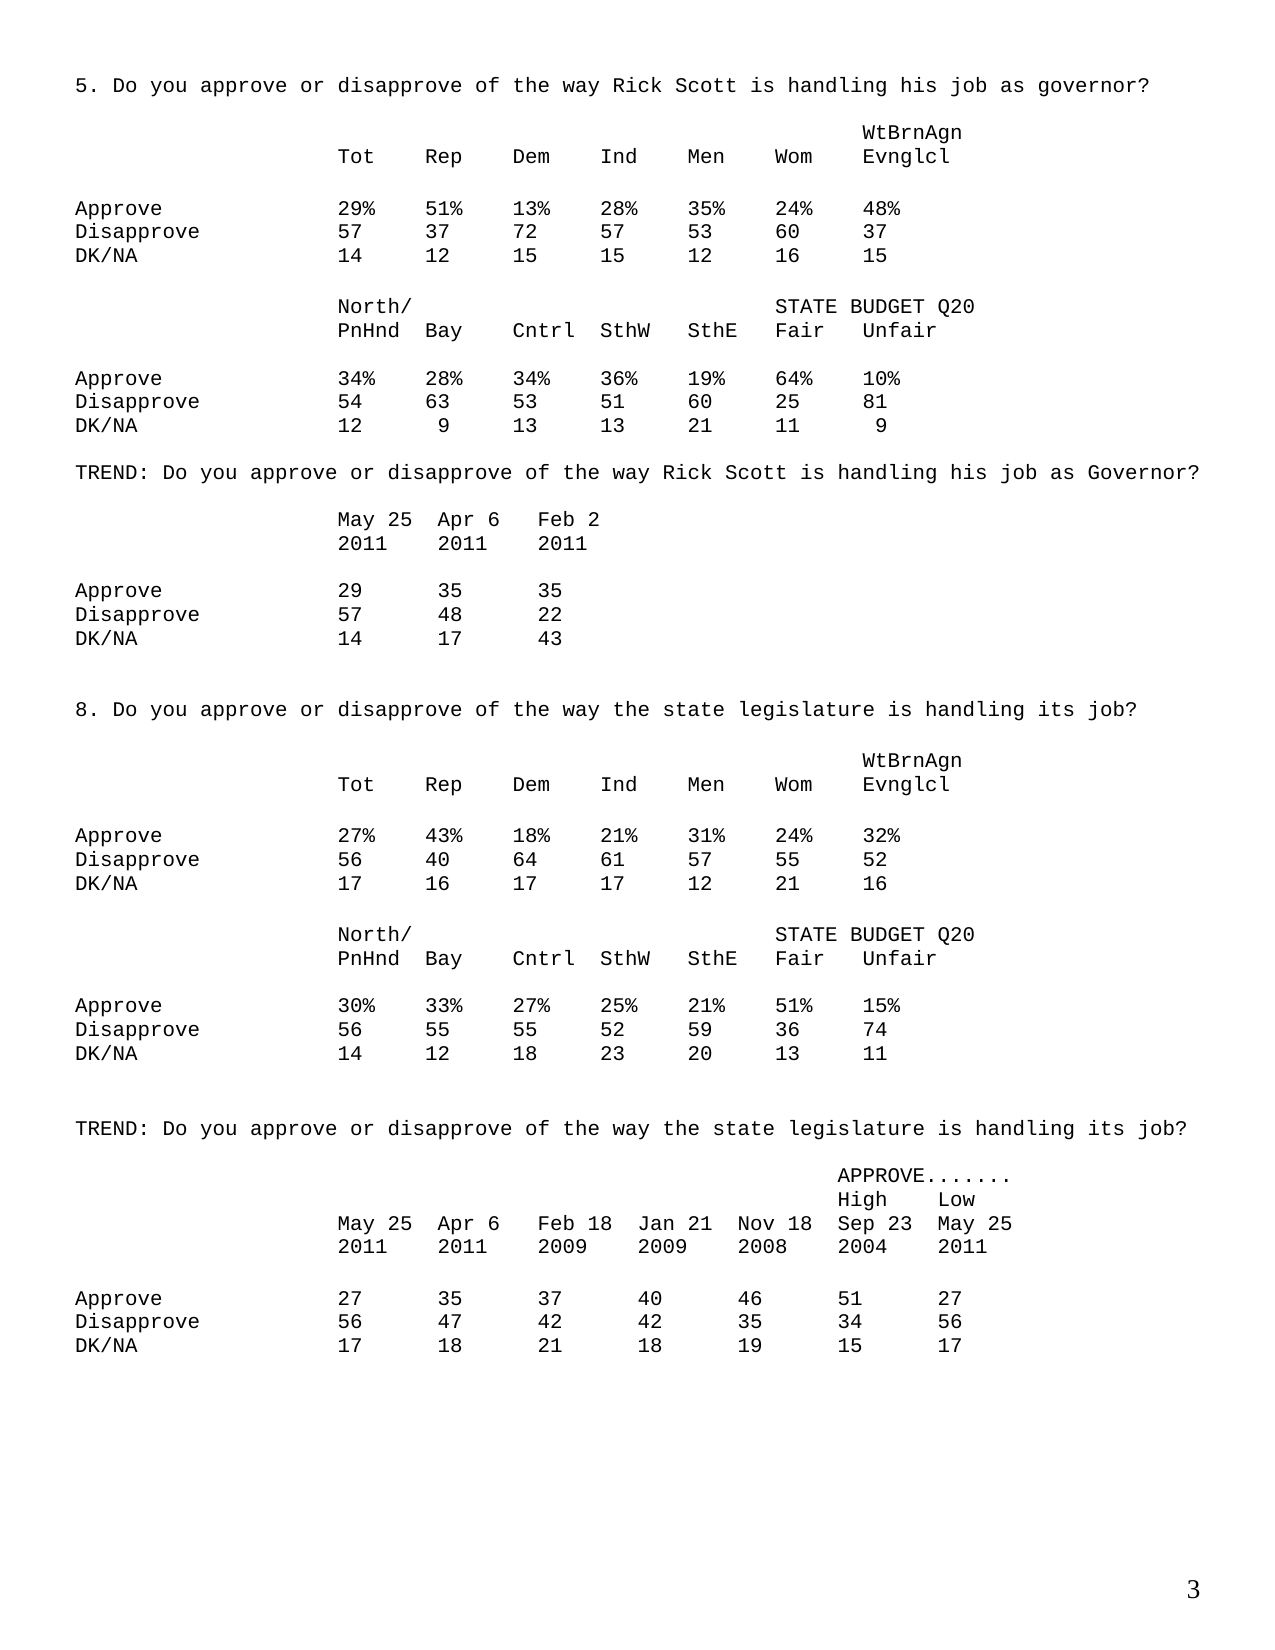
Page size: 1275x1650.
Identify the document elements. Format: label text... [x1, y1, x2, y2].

text 2011 2011 2009 2009 2008 2004 2011 [75, 1236, 1200, 1260]
text May 25 Apr 6 Feb 18 Jan 21 Nov 18 Sep 23 May 25 [75, 1213, 1200, 1236]
text Disapprove 56 40 64 61 57 55 52 [75, 849, 1200, 873]
text Tot Rep Dem Ind Men Wom Evnglcl [75, 146, 1200, 169]
text WtBrnAgn [75, 750, 1200, 774]
text May 25 Apr 6 Feb 2 [75, 509, 1200, 533]
text Approve 27 35 37 40 46 51 27 [75, 1288, 1200, 1312]
text APPROVE....... [75, 1165, 1200, 1189]
text DK/NA 14 12 18 23 20 13 11 [75, 1043, 1200, 1066]
text North/ STATE BUDGET Q20 [75, 924, 1200, 948]
text DK/NA 17 18 21 18 19 15 17 [75, 1335, 1200, 1359]
text Disapprove 57 48 22 [75, 604, 1200, 628]
text Approve 30% 33% 27% 25% 21% 51% 15% [75, 995, 1200, 1019]
text DK/NA 14 17 43 [75, 628, 1200, 651]
text Approve 27% 43% 18% 21% 31% 24% 32% [75, 826, 1200, 849]
text PnHnd Bay Cntrl SthW SthE Fair Unfair [75, 320, 1200, 344]
text North/ STATE BUDGET Q20 [75, 297, 1200, 320]
text TREND: Do you approve or disapprove of the way Rick Scott is handling his job as Governor? [75, 462, 1200, 486]
text DK/NA 12 9 13 13 21 11 9 [75, 415, 1200, 438]
text 8. Do you approve or disapprove of the way the state legislature is handling its job? [75, 698, 1200, 722]
text Disapprove 54 63 53 51 60 25 81 [75, 391, 1200, 415]
text Disapprove 56 55 55 52 59 36 74 [75, 1019, 1200, 1043]
text PnHnd Bay Cntrl SthW SthE Fair Unfair [75, 948, 1200, 972]
text 5. Do you approve or disapprove of the way Rick Scott is handling his job as governor? [75, 75, 1200, 99]
text Approve 29 35 35 [75, 580, 1200, 604]
text Disapprove 56 47 42 42 35 34 56 [75, 1312, 1200, 1335]
text Tot Rep Dem Ind Men Wom Evnglcl [75, 774, 1200, 797]
text Approve 34% 28% 34% 36% 19% 64% 10% [75, 367, 1200, 391]
text WtBrnAgn [75, 122, 1200, 146]
text High Low [75, 1189, 1200, 1213]
text DK/NA 14 12 15 15 12 16 15 [75, 245, 1200, 268]
text Disapprove 57 37 72 57 53 60 37 [75, 221, 1200, 245]
text DK/NA 17 16 17 17 12 21 16 [75, 873, 1200, 896]
text Approve 29% 51% 13% 28% 35% 24% 48% [75, 198, 1200, 221]
text 2011 2011 2011 [75, 533, 1200, 557]
text TREND: Do you approve or disapprove of the way the state legislature is handling its job? [75, 1118, 1200, 1142]
